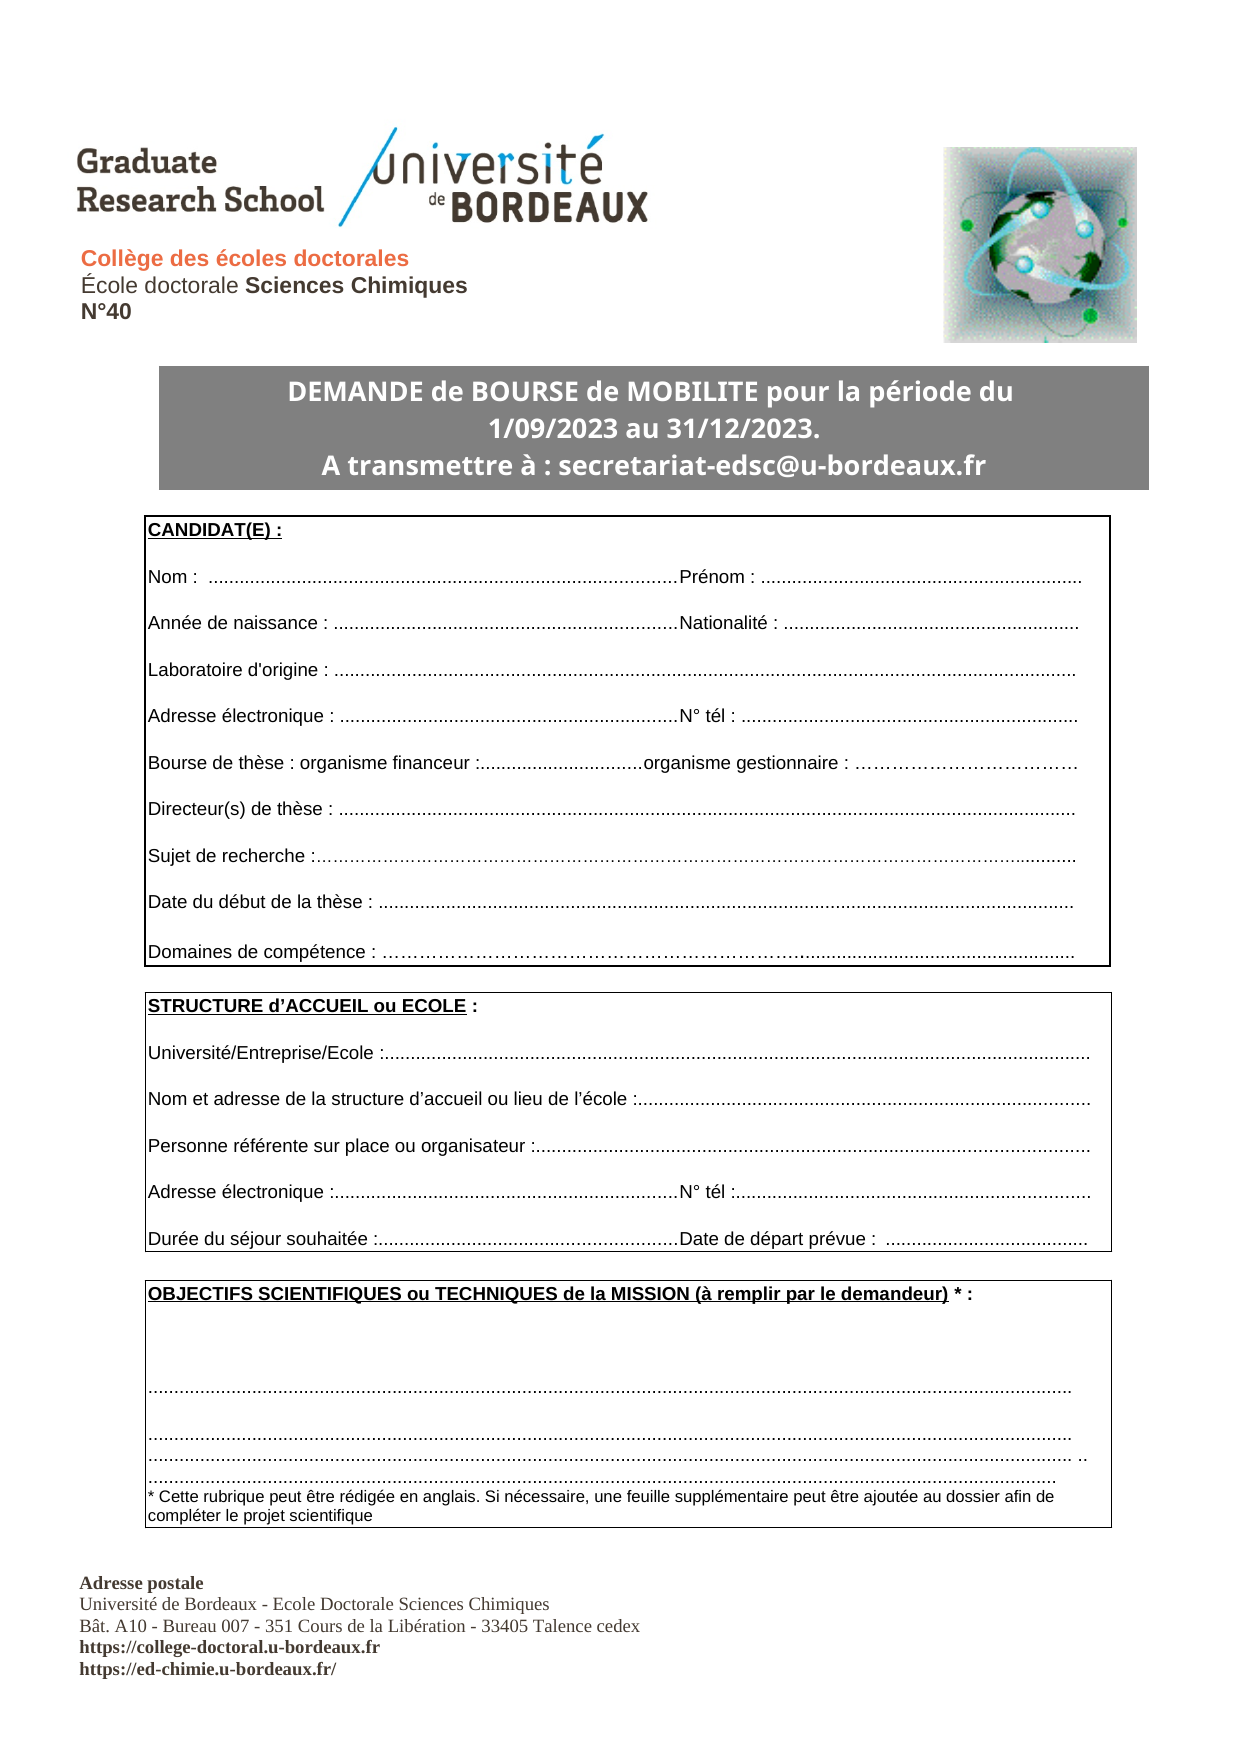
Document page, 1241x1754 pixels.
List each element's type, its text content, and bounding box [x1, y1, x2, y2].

text Date du début de la thèse : ...................................................................................................................................... [146, 888, 1109, 913]
text Adresse électronique : N° tél : ................................................................. [146, 701, 1109, 727]
text Durée du séjour souhaitée : Date de départ prévue : ....................................... [146, 1224, 1111, 1251]
text STRUCTURE d’ACCUEIL ou ECOLE : [146, 993, 1111, 1016]
text OBJECTIFS SCIENTIFIQUES ou TECHNIQUES de la MISSION (à remplir par le demandeur) * : [146, 1281, 1111, 1304]
text Année de naissance : Nationalité : ......................................................... [146, 608, 1109, 633]
text Nom : Prénom : .............................................................. [146, 562, 1109, 587]
text Adresse électronique : N° tél : [146, 1178, 1111, 1203]
text Personne référente sur place ou organisateur : [146, 1131, 1111, 1156]
text Nom et adresse de la structure d’accueil ou lieu de l’école : [146, 1085, 1111, 1109]
table_header DEMANDE de BOURSE de MOBILITE pour la période du 1/09/2023 au 31/12/2023. A transmettre à : secretariat-edsc@u-bordeaux.fr [160, 367, 1148, 489]
text Sujet de recherche :………………………………………………………………………………………………………………............ [146, 841, 1109, 866]
text .................................................................................................................................................................................. .................................................................................................................................................................................. ................................................................................................................................................................................. [146, 1419, 1111, 1484]
text Bourse de thèse : organisme financeur : organisme gestionnaire : ……………………………… [146, 748, 1109, 773]
text Laboratoire d'origine : ............................................................................................................................................... [146, 655, 1109, 680]
text CANDIDAT(E) : [146, 517, 1109, 540]
text Domaines de compétence : …………………………………………………………...................................................... [146, 934, 1109, 965]
picture [45, 97, 678, 257]
text * Cette rubrique peut être rédigée en anglais. Si nécessaire, une feuille supplémentaire peut être ajoutée au dossier afin de compléter le projet scientifique [146, 1484, 1111, 1527]
picture [943, 147, 1137, 343]
text Université/Entreprise/Ecole : [146, 1038, 1111, 1063]
text .................................................................................................................................................................................. [146, 1373, 1111, 1397]
text Directeur(s) de thèse : .............................................................................................................................................. [146, 794, 1109, 820]
